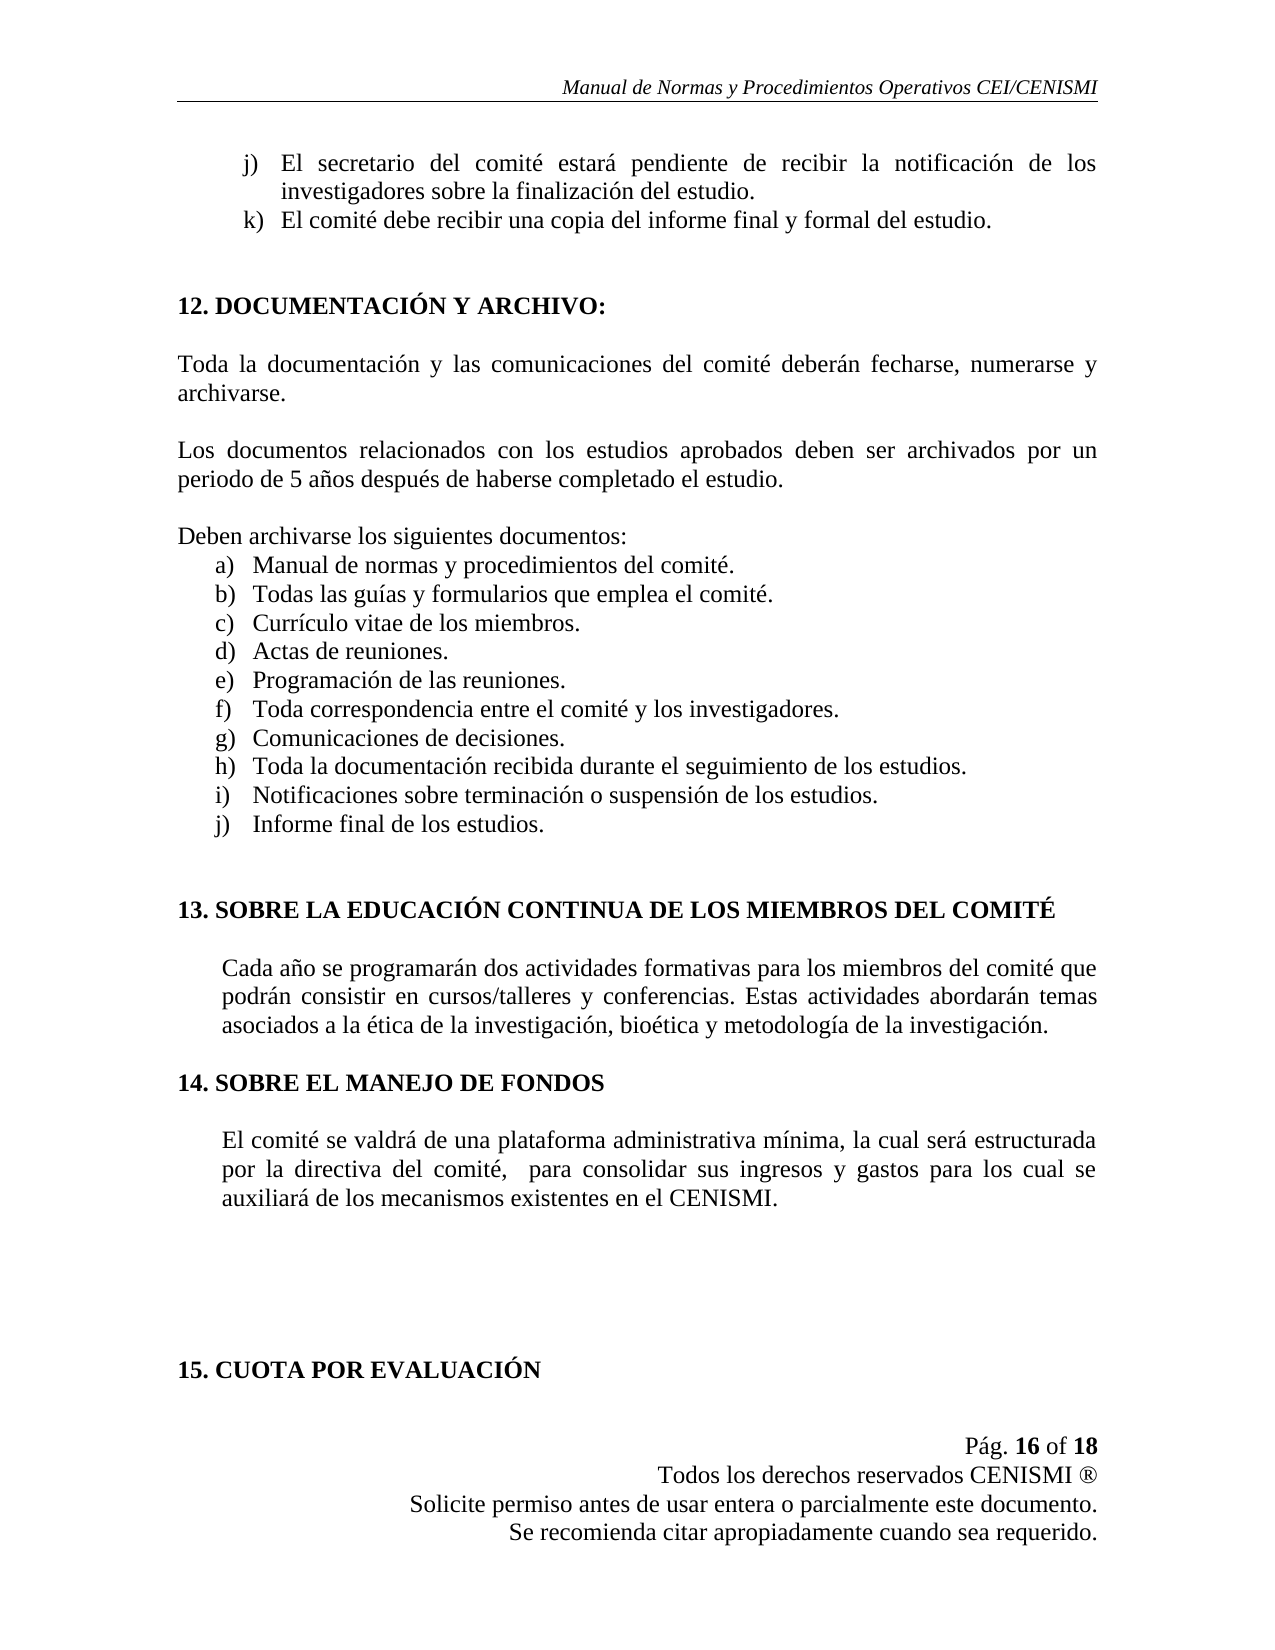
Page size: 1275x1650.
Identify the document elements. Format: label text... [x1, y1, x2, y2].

list Toda la documentación recibida durante el seguimiento de los estudios. [215, 751, 1098, 780]
list Currículo vitae de los miembros. [215, 608, 1098, 636]
text Los documentos relacionados con los estudios aprobados deben ser archivados por un periodo de 5 años después de haberse completado el estudio. [177, 435, 1098, 493]
list Programación de las reuniones. [215, 665, 1098, 694]
list Informe final de los estudios. [215, 809, 1098, 838]
list Sobre la Educación Continua de los Miembros del Comité [177, 895, 1098, 924]
list Toda correspondencia entre el comité y los investigadores. [215, 694, 1098, 723]
list El comité debe recibir una copia del informe final y formal del estudio. [243, 205, 1098, 234]
list Cuota por Evaluación [177, 1355, 1098, 1384]
text Cada año se programarán dos actividades formativas para los miembros del comité que podrán consistir en cursos/talleres y conferencias. Estas actividades abordarán temas asociados a la ética de la investigación, bioética y metodología de la investigación. [222, 953, 1098, 1039]
list Actas de reuniones. [215, 636, 1098, 665]
list Notificaciones sobre terminación o suspensión de los estudios. [215, 780, 1098, 809]
list Manual de normas y procedimientos del comité. [215, 550, 1098, 579]
list Documentación y Archivo: [177, 291, 1098, 320]
list Sobre el Manejo de Fondos [177, 1068, 1098, 1096]
list Comunicaciones de decisiones. [215, 723, 1098, 751]
text Toda la documentación y las comunicaciones del comité deberán fecharse, numerarse y archivarse. [177, 349, 1098, 406]
list Todas las guías y formularios que emplea el comité. [215, 579, 1098, 608]
text Deben archivarse los siguientes documentos: [177, 521, 1098, 550]
list El secretario del comité estará pendiente de recibir la notificación de los investigadores sobre la finalización del estudio. [243, 148, 1098, 205]
text El comité se valdrá de una plataforma administrativa mínima, la cual será estructurada por la directiva del comité, para consolidar sus ingresos y gastos para los cual se auxiliará de los mecanismos existentes en el CENISMI. [222, 1125, 1098, 1211]
